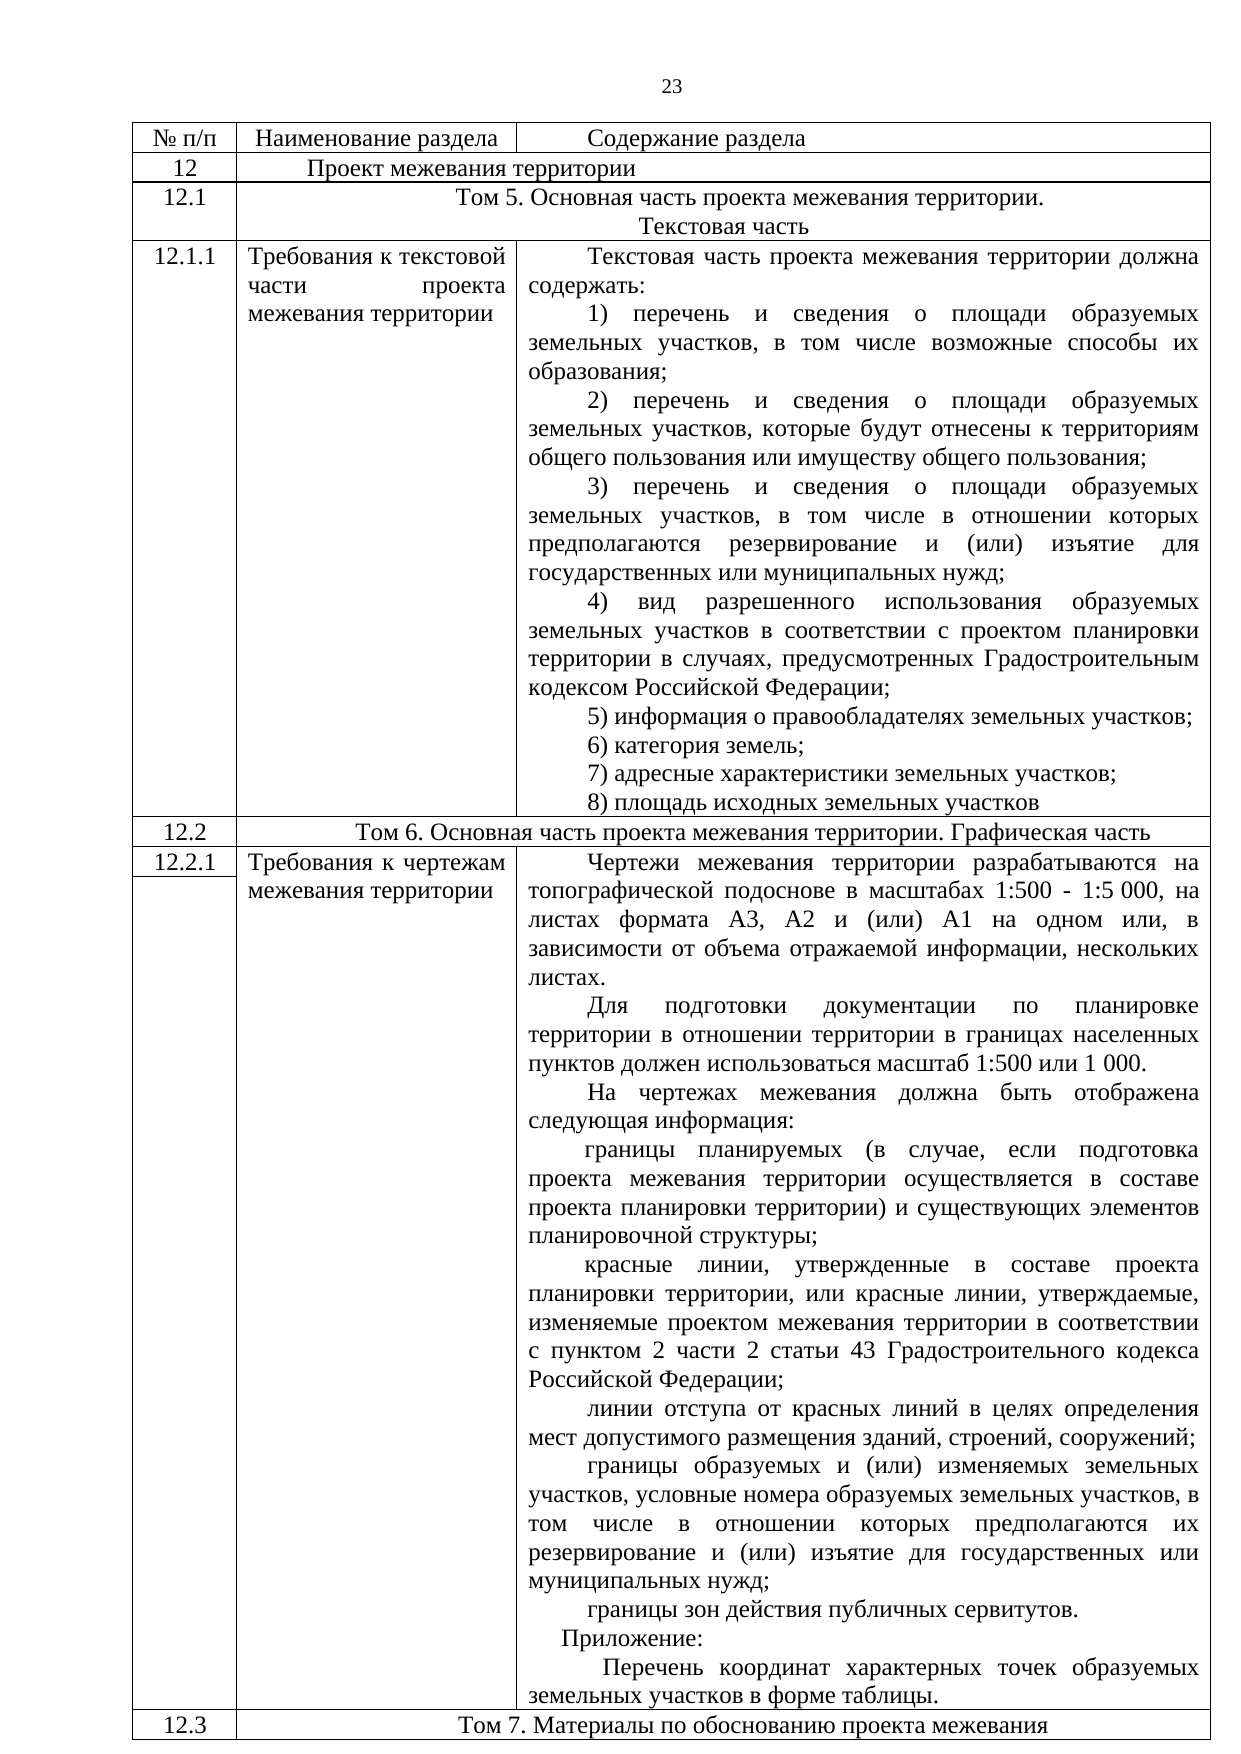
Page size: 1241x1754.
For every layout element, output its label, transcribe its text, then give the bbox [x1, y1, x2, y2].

table_cell Том 5. Основная часть проекта межевания территории. Текстовая часть [237, 183, 1210, 240]
table_header № п/п [133, 123, 236, 152]
table_cell Том 7. Материалы по обоснованию проекта межевания [237, 1710, 1210, 1739]
table_cell Чертежи межевания территории разрабатываются на топографической подоснове в масштабах 1:500 - 1:5 000, на листах формата А3, А2 и (или) А1 на одном или, в зависимости от объема отражаемой информации, нескольких листах. Для подготовки документации по планировке территории в отношении территории в границах населенных пунктов должен использоваться масштаб 1:500 или 1 000. На чертежах межевания должна быть отображена следующая информация: границы планируемых (в случае, если подготовка проекта межевания территории осуществляется в составе проекта планировки территории) и существующих элементов планировочной структуры; красные линии, утвержденные в составе проекта планировки территории, или красные линии, утверждаемые, изменяемые проектом межевания территории в соответствии с пунктом 2 части 2 статьи 43 Градостроительного кодекса Российской Федерации; линии отступа от красных линий в целях определения мест допустимого размещения зданий, строений, сооружений; границы образуемых и (или) изменяемых земельных участков, условные номера образуемых земельных участков, в том числе в отношении которых предполагаются их резервирование и (или) изъятие для государственных или муниципальных нужд; границы зон действия публичных сервитутов. Приложение: Перечень координат характерных точек образуемых земельных участков в форме таблицы. [517, 847, 1210, 1709]
table_cell 12.2.1 [133, 847, 236, 876]
table_cell 12.3 [133, 1710, 236, 1739]
table_cell [133, 877, 236, 1709]
table_cell Требования к текстовой части проекта межевания территории [237, 241, 516, 816]
table_cell Проект межевания территории [237, 153, 1210, 181]
table_cell Текстовая часть проекта межевания территории должна содержать: 1) перечень и сведения о площади образуемых земельных участков, в том числе возможные способы их образования; 2) перечень и сведения о площади образуемых земельных участков, которые будут отнесены к территориям общего пользования или имуществу общего пользования; 3) перечень и сведения о площади образуемых земельных участков, в том числе в отношении которых предполагаются резервирование и (или) изъятие для государственных или муниципальных нужд; 4) вид разрешенного использования образуемых земельных участков в соответствии с проектом планировки территории в случаях, предусмотренных Градостроительным кодексом Российской Федерации; 5) информация о правообладателях земельных участков; 6) категория земель; 7) адресные характеристики земельных участков; 8) площадь исходных земельных участков [517, 241, 1210, 816]
table_cell 12.2 [133, 817, 236, 846]
table_cell 12.1 [133, 183, 236, 240]
table_header Содержание раздела [517, 123, 1210, 152]
table_cell 12.1.1 [133, 241, 236, 816]
table_cell Требования к чертежам межевания территории [237, 847, 516, 1709]
table_cell 12 [133, 153, 236, 181]
table_cell Том 6. Основная часть проекта межевания территории. Графическая часть [237, 817, 1210, 846]
table_header Наименование раздела [237, 123, 516, 152]
